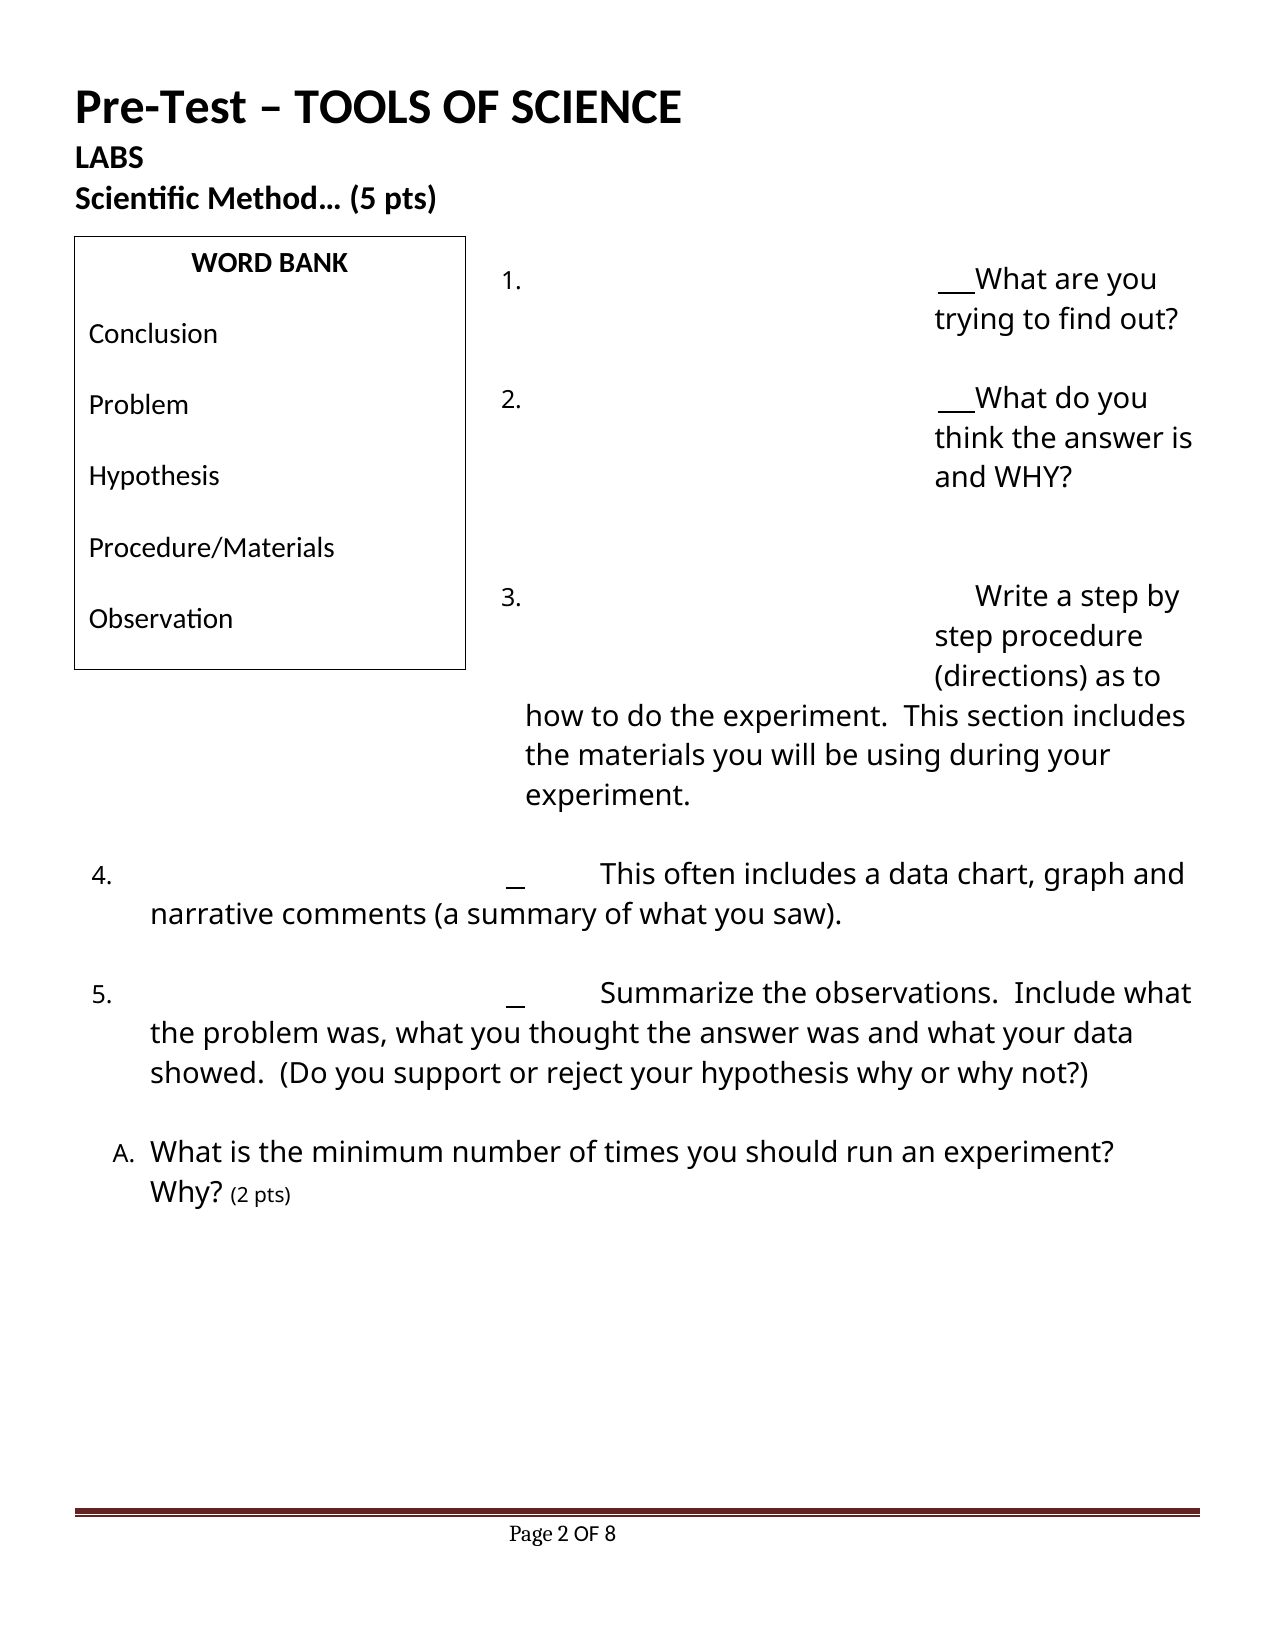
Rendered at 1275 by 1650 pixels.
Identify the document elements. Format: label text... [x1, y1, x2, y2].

list Write a step by step procedure (directions) as to how to do the experiment. This section includes the materials you will be using during your experiment. [112, 576, 1200, 814]
list Summarize the observations. Include what the problem was, what you thought the answer was and what your data showed. (Do you support or reject your hypothesis why or why not?) [112, 973, 1200, 1092]
list What do you think the answer is and WHY? [112, 377, 1200, 496]
list This often includes a data chart, graph and narrative comments (a summary of what you saw). [112, 853, 1200, 933]
list What is the minimum number of times you should run an experiment? Why? (2 pts) [112, 1131, 1200, 1211]
list What are you trying to find out? [112, 258, 1200, 338]
text Scientific Method… (5 pts) [75, 177, 1200, 217]
text LABS [75, 136, 1200, 177]
